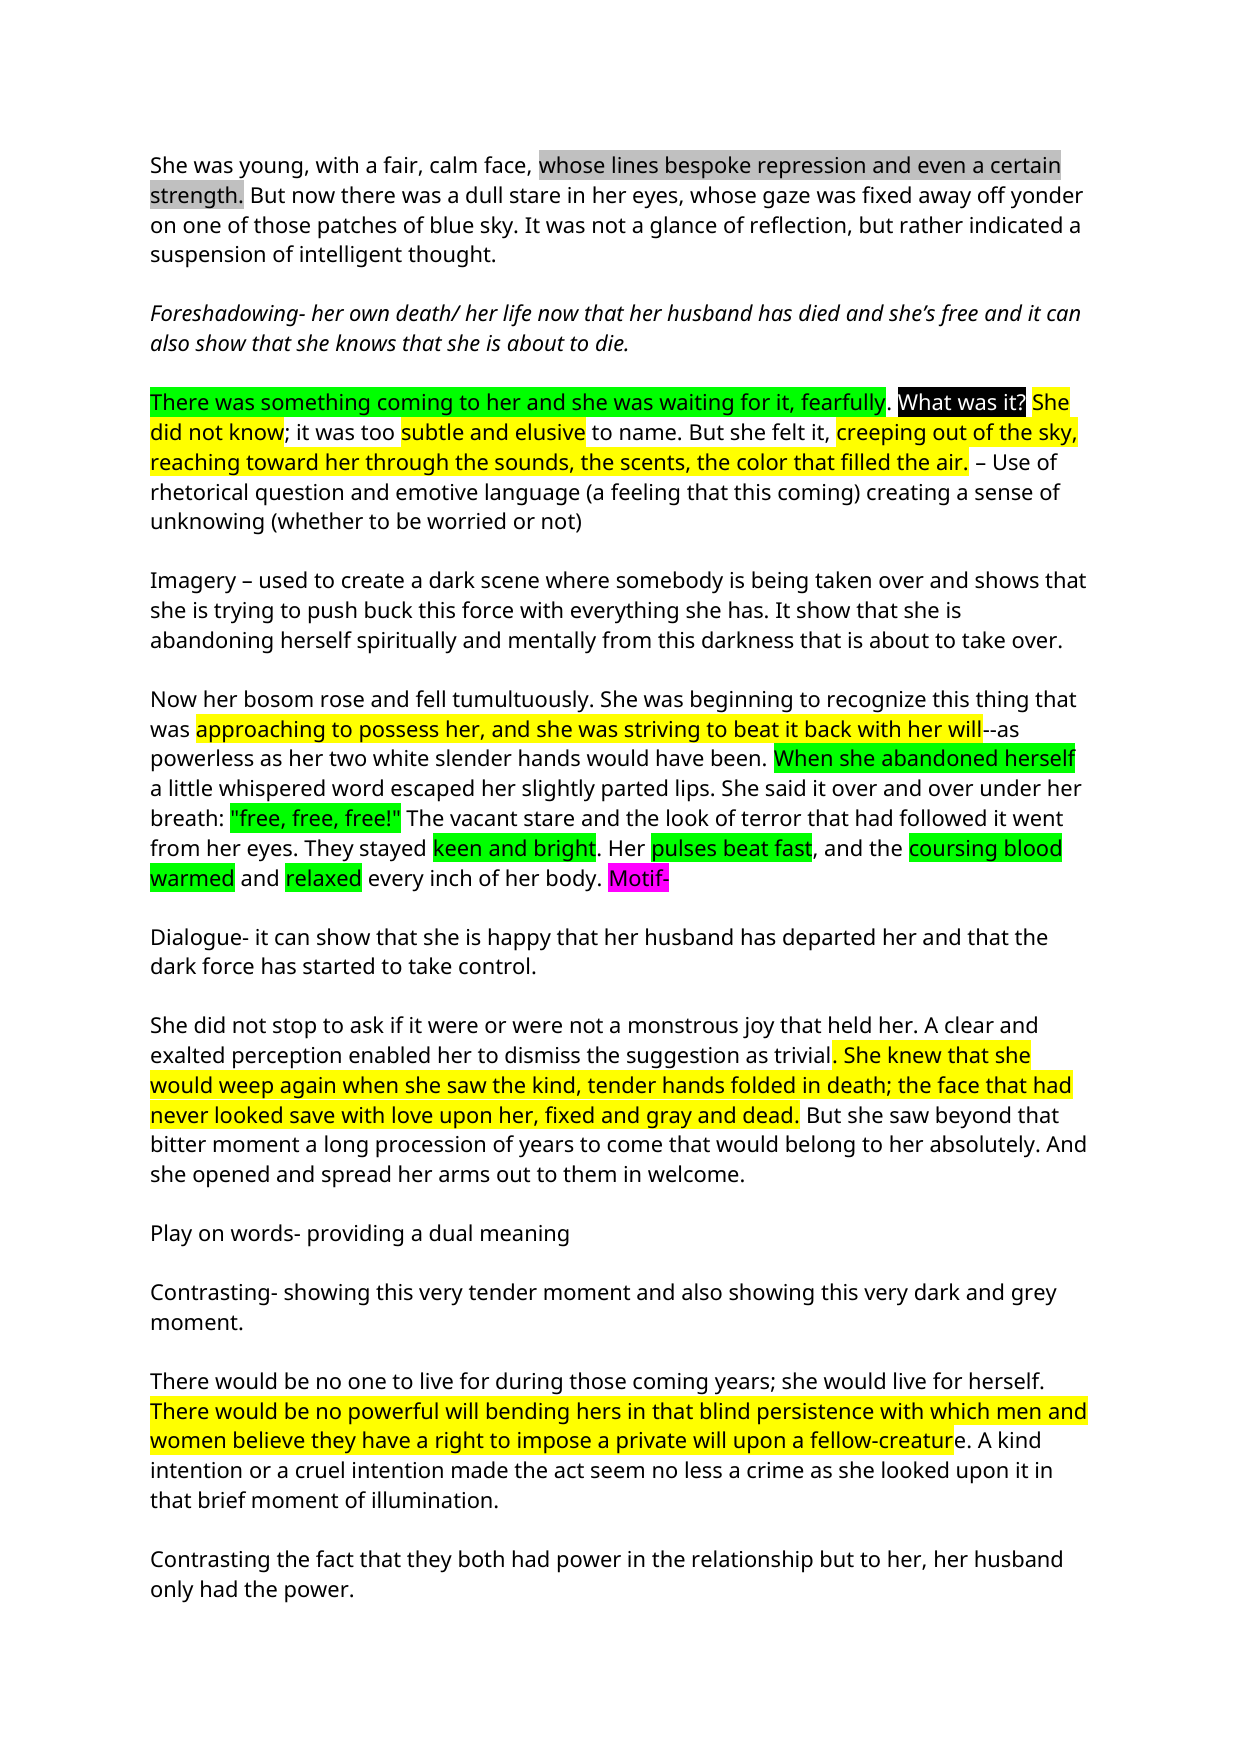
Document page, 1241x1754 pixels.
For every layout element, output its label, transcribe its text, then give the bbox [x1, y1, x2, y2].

text There was something coming to her and she was waiting for it, fearfully. What was it? She did not know; it was too subtle and elusive to name. But she felt it, creeping out of the sky, reaching toward her through the sounds, the scents, the color that filled the air. – Use of rhetorical question and emotive language (a feeling that this coming) creating a sense of unknowing (whether to be worried or not) [150, 387, 1090, 536]
text Contrasting- showing this very tender moment and also showing this very dark and grey moment. [150, 1277, 1090, 1337]
text Imagery – used to create a dark scene where somebody is being taken over and shows that she is trying to push buck this force with everything she has. It show that she is abandoning herself spiritually and mentally from this darkness that is about to take over. [150, 565, 1090, 654]
text She did not stop to ask if it were or were not a monstrous joy that held her. A clear and exalted perception enabled her to dismiss the suggestion as trivial. She knew that she would weep again when she saw the kind, tender hands folded in death; the face that had never looked save with love upon her, fixed and gray and dead. But she saw beyond that bitter moment a long procession of years to come that would belong to her absolutely. And she opened and spread her arms out to them in welcome. [150, 1010, 1090, 1189]
text Play on words- providing a dual meaning [150, 1218, 1090, 1248]
text There would be no one to live for during those coming years; she would live for herself. There would be no powerful will bending hers in that blind persistence with which men and women believe they have a right to impose a private will upon a fellow-creature. A kind intention or a cruel intention made the act seem no less a crime as she looked upon it in that brief moment of illumination. [150, 1366, 1090, 1515]
text Foreshadowing- her own death/ her life now that her husband has died and she’s free and it can also show that she knows that she is about to die. [150, 298, 1090, 358]
text Now her bosom rose and fell tumultuously. She was beginning to recognize this thing that was approaching to possess her, and she was striving to beat it back with her will--as powerless as her two white slender hands would have been. When she abandoned herself a little whispered word escaped her slightly parted lips. She said it over and over under her breath: "free, free, free!" The vacant stare and the look of terror that had followed it went from her eyes. They stayed keen and bright. Her pulses beat fast, and the coursing blood warmed and relaxed every inch of her body. Motif- [150, 684, 1090, 892]
text She was young, with a fair, calm face, whose lines bespoke repression and even a certain strength. But now there was a dull stare in her eyes, whose gaze was fixed away off yonder on one of those patches of blue sky. It was not a glance of reflection, but rather indicated a suspension of intelligent thought. [150, 150, 1090, 269]
text Contrasting the fact that they both had power in the relationship but to her, her husband only had the power. [150, 1544, 1090, 1603]
text Dialogue- it can show that she is happy that her husband has departed her and that the dark force has started to take control. [150, 921, 1090, 981]
